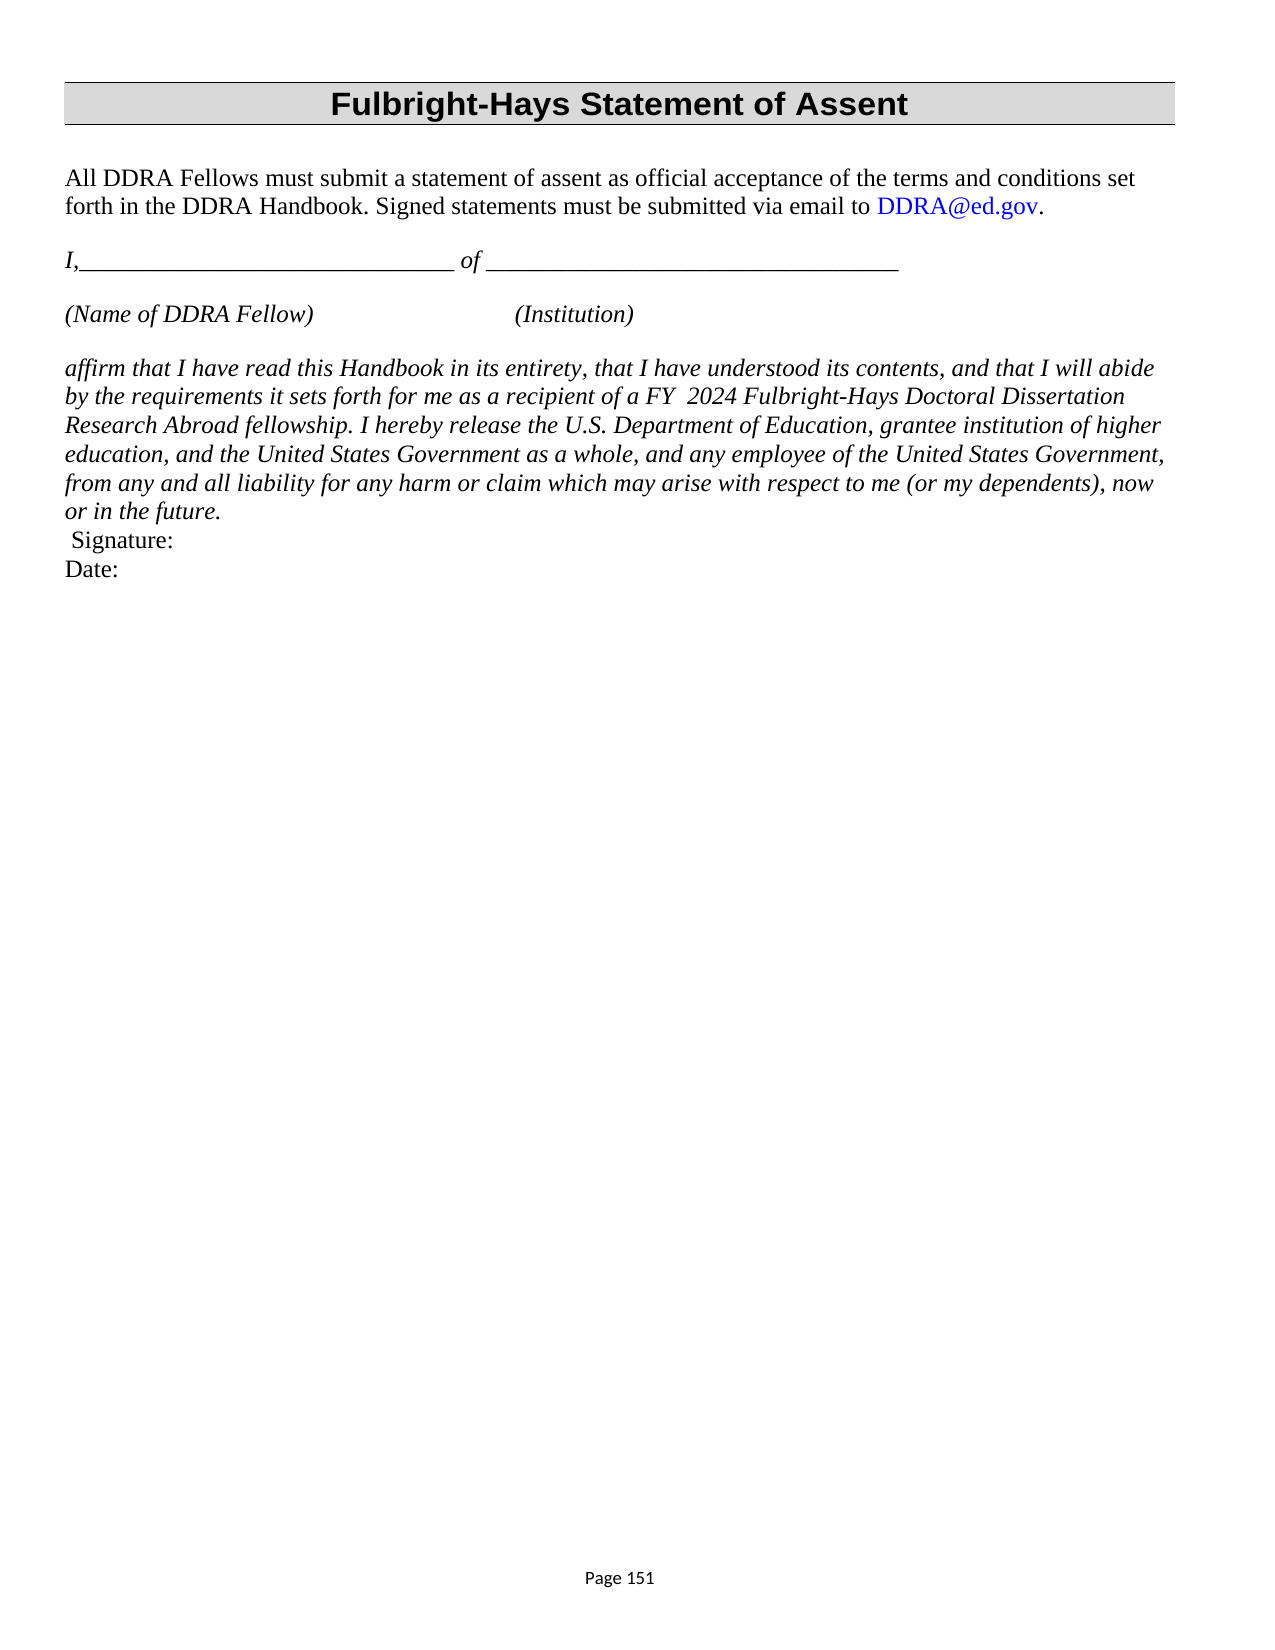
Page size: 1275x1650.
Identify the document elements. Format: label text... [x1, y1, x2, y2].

text by the requirements it sets forth for me as a recipient of a FY 2024 Fulbright-Hays Doctoral Dissertation [64, 381, 1175, 410]
text Signature: [64, 525, 1175, 554]
text I,______________________________ of _________________________________ [64, 245, 1175, 274]
text Research Abroad fellowship. I hereby release the U.S. Department of Education, grantee institution of higher education, and the United States Government as a whole, and any employee of the United States Government, from any and all liability for any harm or claim which may arise with respect to me (or my dependents), now or in the future. [64, 410, 1175, 525]
text Date: [64, 554, 1175, 583]
text All DDRA Fellows must submit a statement of assent as official acceptance of the terms and conditions set forth in the DDRA Handbook. Signed statements must be submitted via email to DDRA@ed.gov. [64, 163, 1175, 220]
subtitle Fulbright-Hays Statement of Assent [64, 83, 1175, 125]
text affirm that I have read this Handbook in its entirety, that I have understood its contents, and that I will abide [64, 353, 1175, 381]
text (Name of DDRA Fellow) (Institution) [64, 299, 1175, 328]
